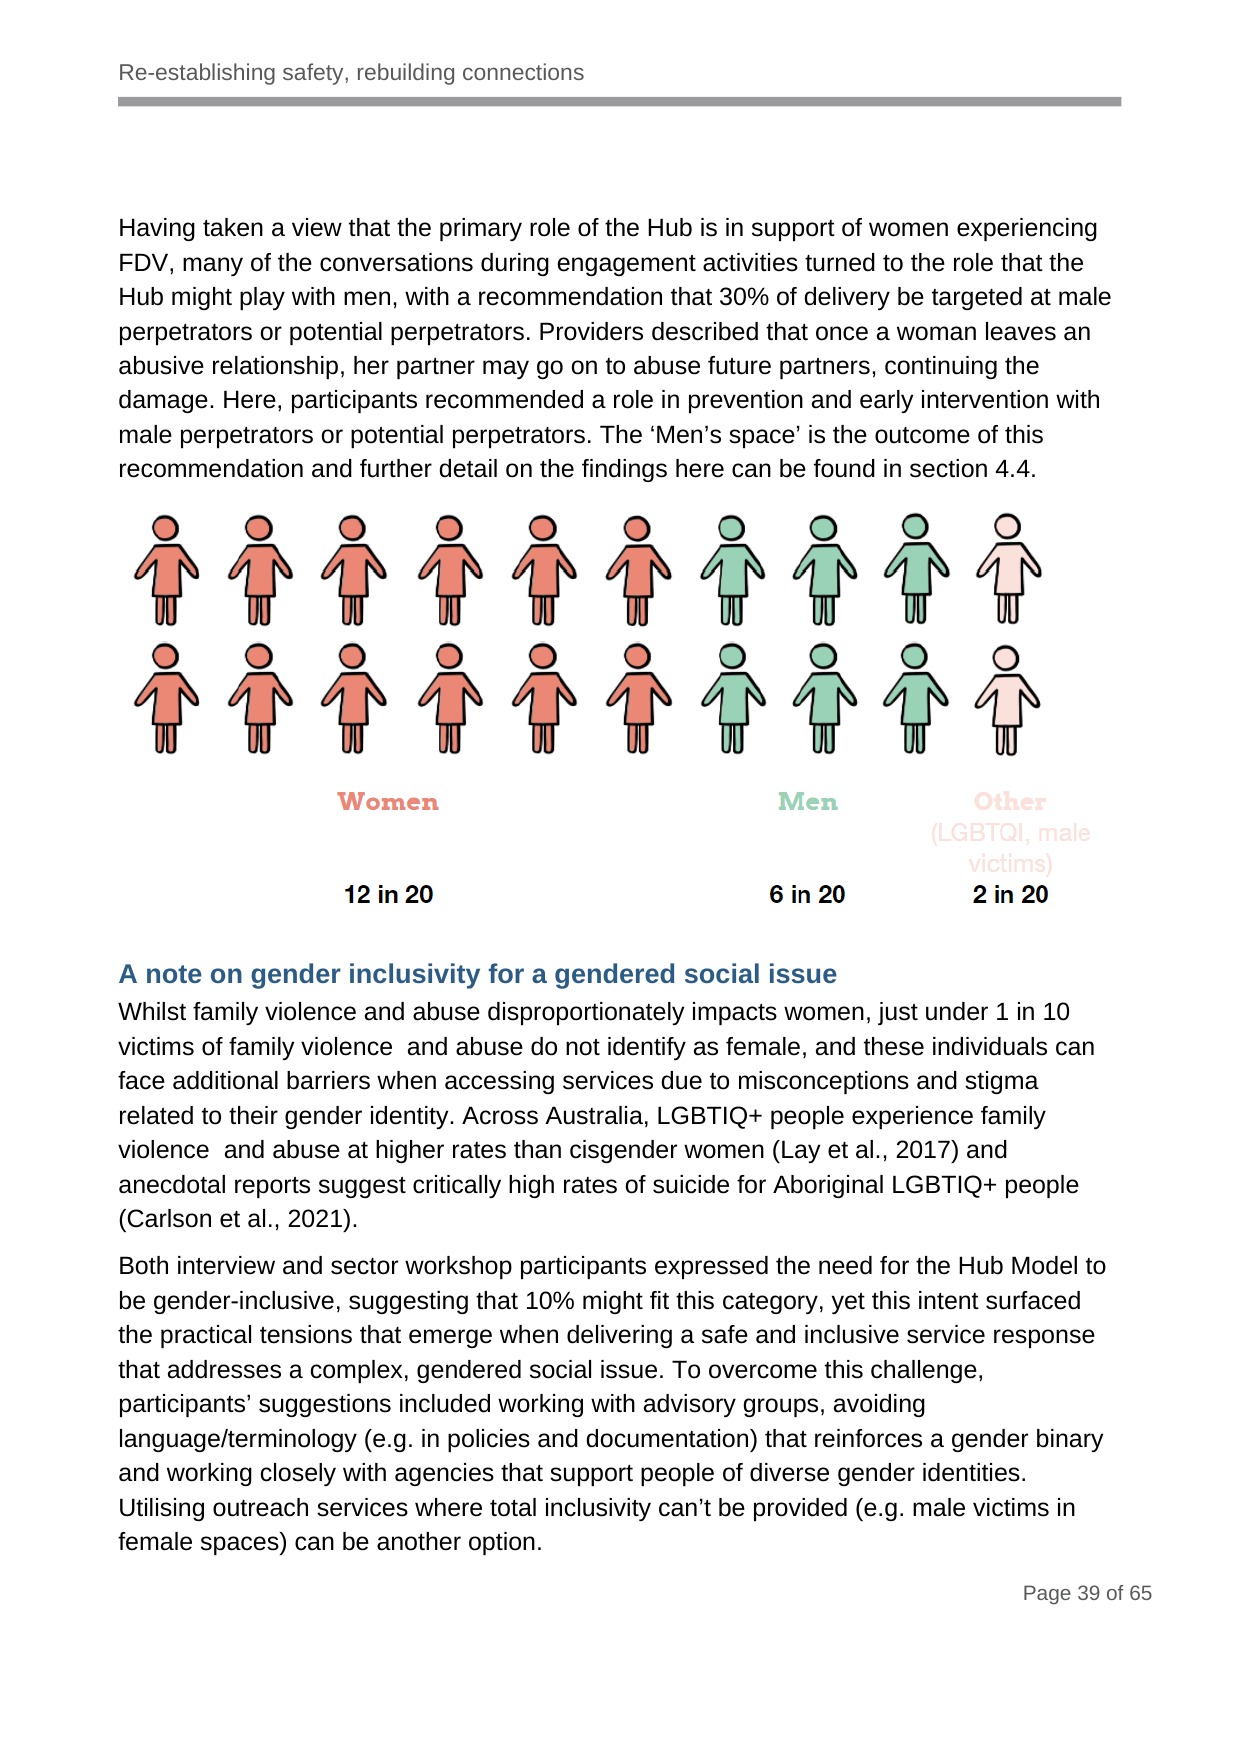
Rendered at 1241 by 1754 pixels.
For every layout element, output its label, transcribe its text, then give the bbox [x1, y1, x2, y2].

picture [118, 501, 1122, 927]
subtitle A note on gender inclusivity for a gendered social issue [118, 958, 1122, 989]
text Whilst family violence and abuse disproportionately impacts women, just under 1 in 10 victims of family violence and abuse do not identify as female, and these individuals can face additional barriers when accessing services due to misconceptions and stigma related to their gender identity. Across Australia, LGBTIQ+ people experience family violence and abuse at higher rates than cisgender women (Lay et al., 2017) and anecdotal reports suggest critically high rates of suicide for Aboriginal LGBTIQ+ people (Carlson et al., 2021). [118, 997, 1122, 1233]
text Both interview and sector workshop participants expressed the need for the Hub Model to be gender-inclusive, suggesting that 10% might fit this category, yet this intent surfaced the practical tensions that emerge when delivering a safe and inclusive service response that addresses a complex, gendered social issue. To overcome this challenge, participants’ suggestions included working with advisory groups, avoiding language/terminology (e.g. in policies and documentation) that reinforces a gender binary and working closely with agencies that support people of diverse gender identities. Utilising outreach services where total inclusivity can’t be provided (e.g. male victims in female spaces) can be another option. [118, 1251, 1122, 1556]
text Having taken a view that the primary role of the Hub is in support of women experiencing FDV, many of the conversations during engagement activities turned to the role that the Hub might play with men, with a recommendation that 30% of delivery be targeted at male perpetrators or potential perpetrators. Providers described that once a woman leaves an abusive relationship, her partner may go on to abuse future partners, continuing the damage. Here, participants recommended a role in prevention and early intervention with male perpetrators or potential perpetrators. The ‘Men’s space’ is the outcome of this recommendation and further detail on the findings here can be found in section 4.4. [118, 213, 1122, 483]
